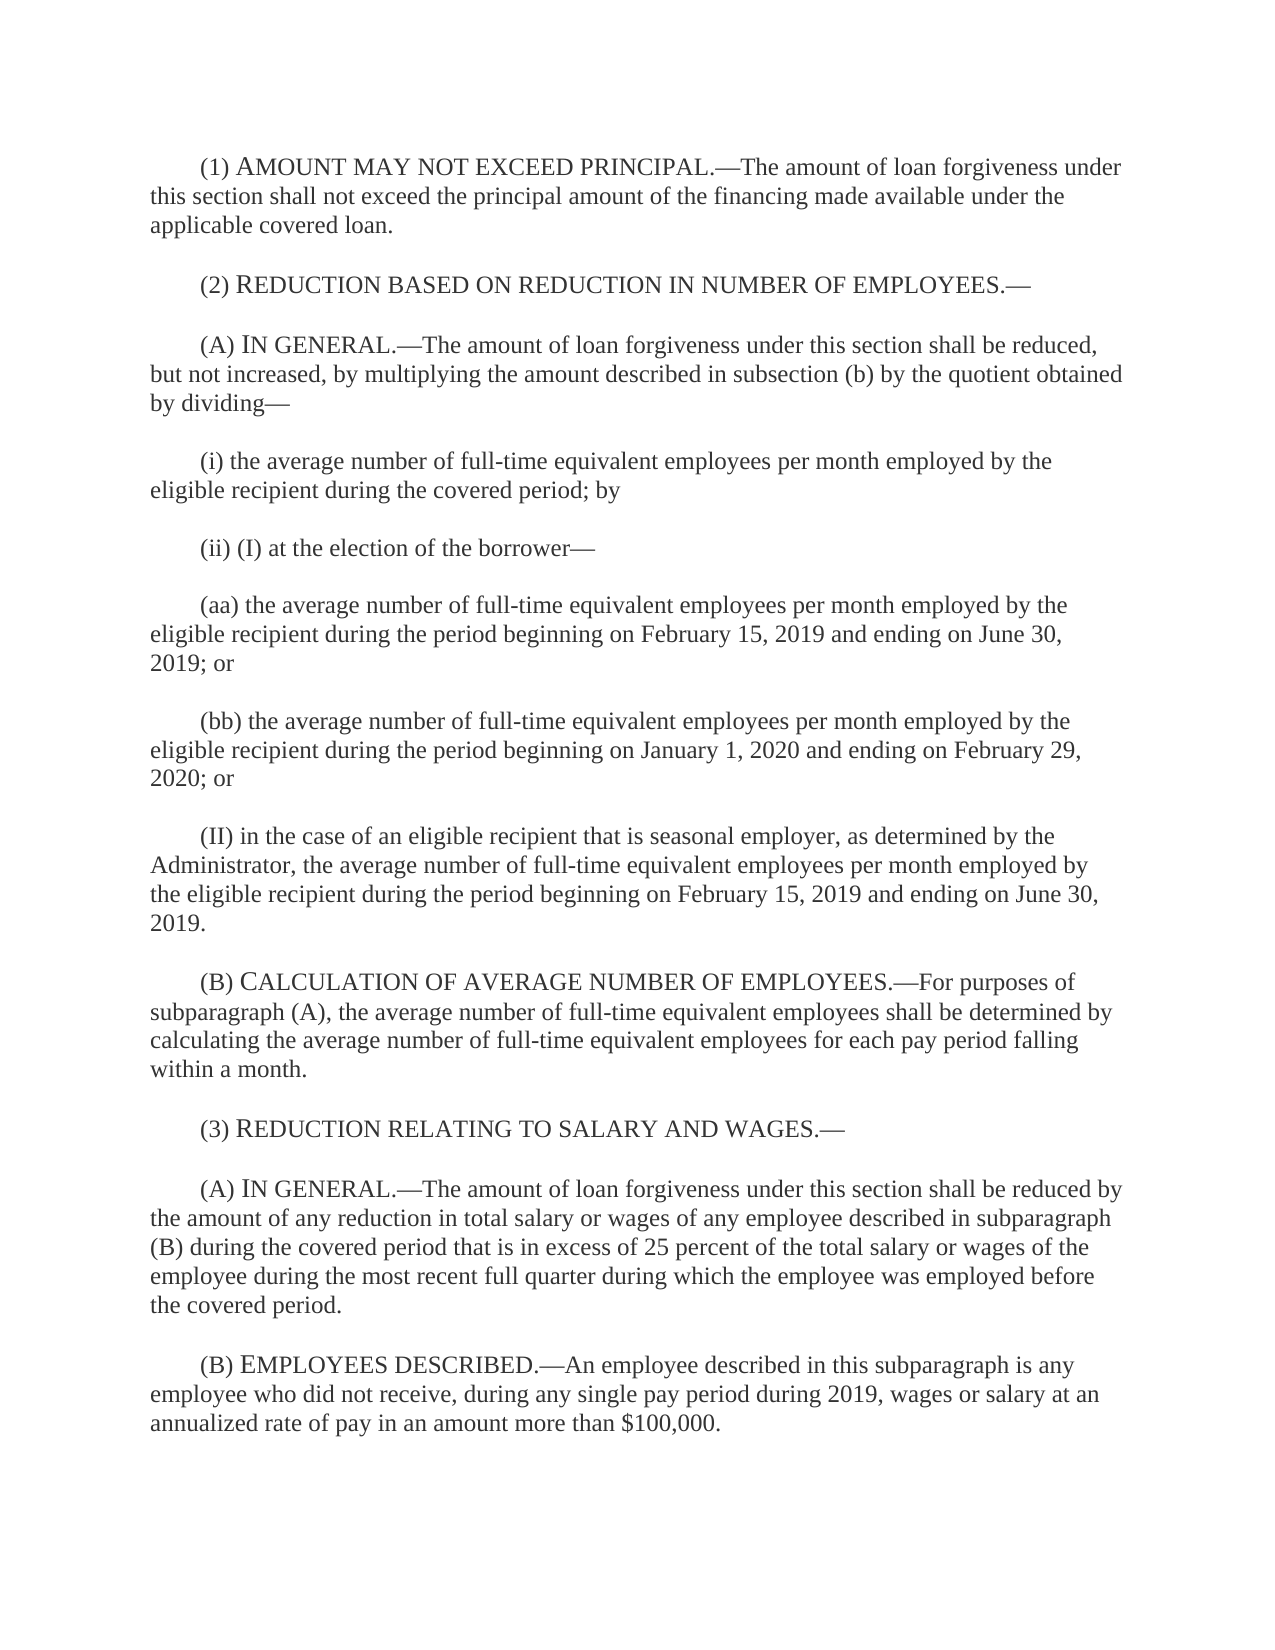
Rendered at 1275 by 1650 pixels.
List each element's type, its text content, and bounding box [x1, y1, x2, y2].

text (ii) (I) at the election of the borrower— [150, 533, 1125, 561]
text (i) the average number of full-time equivalent employees per month employed by the eligible recipient during the covered period; by [150, 446, 1125, 503]
text (A) IN GENERAL.—The amount of loan forgiveness under this section shall be reduced by the amount of any reduction in total salary or wages of any employee described in subparagraph (B) during the covered period that is in excess of 25 percent of the total salary or wages of the employee during the most recent full quarter during which the employee was employed before the covered period. [150, 1172, 1125, 1318]
text (II) in the case of an eligible recipient that is seasonal employer, as determined by the Administrator, the average number of full-time equivalent employees per month employed by the eligible recipient during the period beginning on February 15, 2019 and ending on June 30, 2019. [150, 821, 1125, 936]
text (B) CALCULATION OF AVERAGE NUMBER OF EMPLOYEES.—For purposes of subparagraph (A), the average number of full-time equivalent employees shall be determined by calculating the average number of full-time equivalent employees for each pay period falling within a month. [150, 966, 1125, 1083]
text (A) IN GENERAL.—The amount of loan forgiveness under this section shall be reduced, but not increased, by multiplying the amount described in subsection (b) by the quotient obtained by dividing— [150, 328, 1125, 417]
text (3) REDUCTION RELATING TO SALARY AND WAGES.— [150, 1112, 1125, 1143]
text (aa) the average number of full-time equivalent employees per month employed by the eligible recipient during the period beginning on February 15, 2019 and ending on June 30, 2019; or [150, 591, 1125, 677]
text (1) AMOUNT MAY NOT EXCEED PRINCIPAL.—The amount of loan forgiveness under this section shall not exceed the principal amount of the financing made available under the applicable covered loan. [150, 150, 1125, 239]
text (bb) the average number of full-time equivalent employees per month employed by the eligible recipient during the period beginning on January 1, 2020 and ending on February 29, 2020; or [150, 706, 1125, 792]
text (2) REDUCTION BASED ON REDUCTION IN NUMBER OF EMPLOYEES.— [150, 268, 1125, 299]
text (B) EMPLOYEES DESCRIBED.—An employee described in this subparagraph is any employee who did not receive, during any single pay period during 2019, wages or salary at an annualized rate of pay in an amount more than $100,000. [150, 1348, 1125, 1436]
